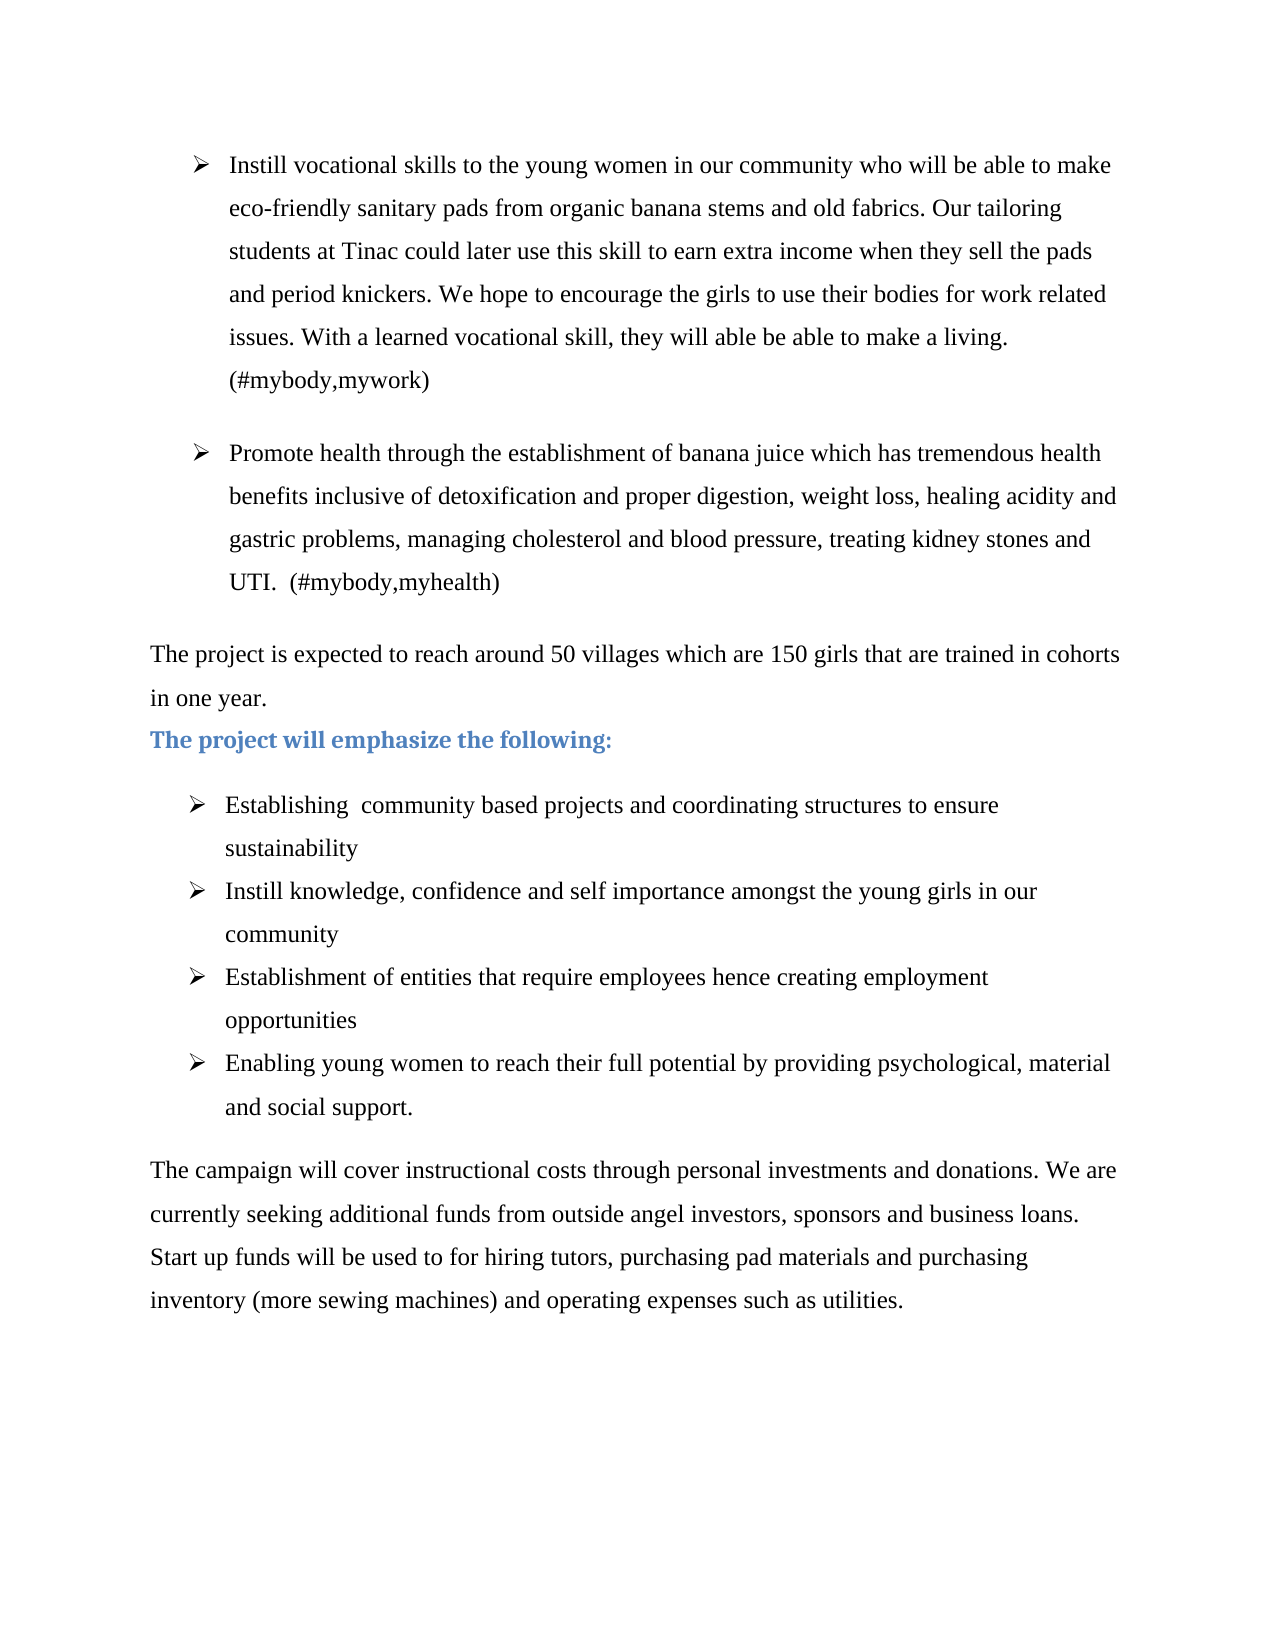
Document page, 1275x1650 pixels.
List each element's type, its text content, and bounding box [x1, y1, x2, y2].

list Enabling young women to reach their full potential by providing psychological, material and social support. [187, 1048, 1125, 1120]
list Instill vocational skills to the young women in our community who will be able to make eco-friendly sanitary pads from organic banana stems and old fabrics. Our tailoring students at Tinac could later use this skill to earn extra income when they sell the pads and period knickers. We hope to encourage the girls to use their bodies for work related issues. With a learned vocational skill, they will able be able to make a living. (#mybody,mywork) [191, 150, 1125, 394]
list Instill knowledge, confidence and self importance amongst the young girls in our community [187, 876, 1125, 948]
list Promote health through the establishment of banana juice which has tremendous health benefits inclusive of detoxification and proper digestion, weight loss, healing acidity and gastric problems, managing cholesterol and blood pressure, treating kidney stones and UTI. (#mybody,myhealth) [191, 438, 1125, 596]
text The campaign will cover instructional costs through personal investments and donations. We are currently seeking additional funds from outside angel investors, sponsors and business loans. Start up funds will be used to for hiring tutors, purchasing pad materials and purchasing inventory (more sewing machines) and operating expenses such as utilities. [150, 1156, 1125, 1314]
list Establishing community based projects and coordinating structures to ensure sustainability [187, 790, 1125, 862]
text The project is expected to reach around 50 villages which are 150 girls that are trained in cohorts in one year. The project will emphasize the following: [150, 639, 1125, 754]
list Establishment of entities that require employees hence creating employment opportunities [187, 962, 1125, 1034]
